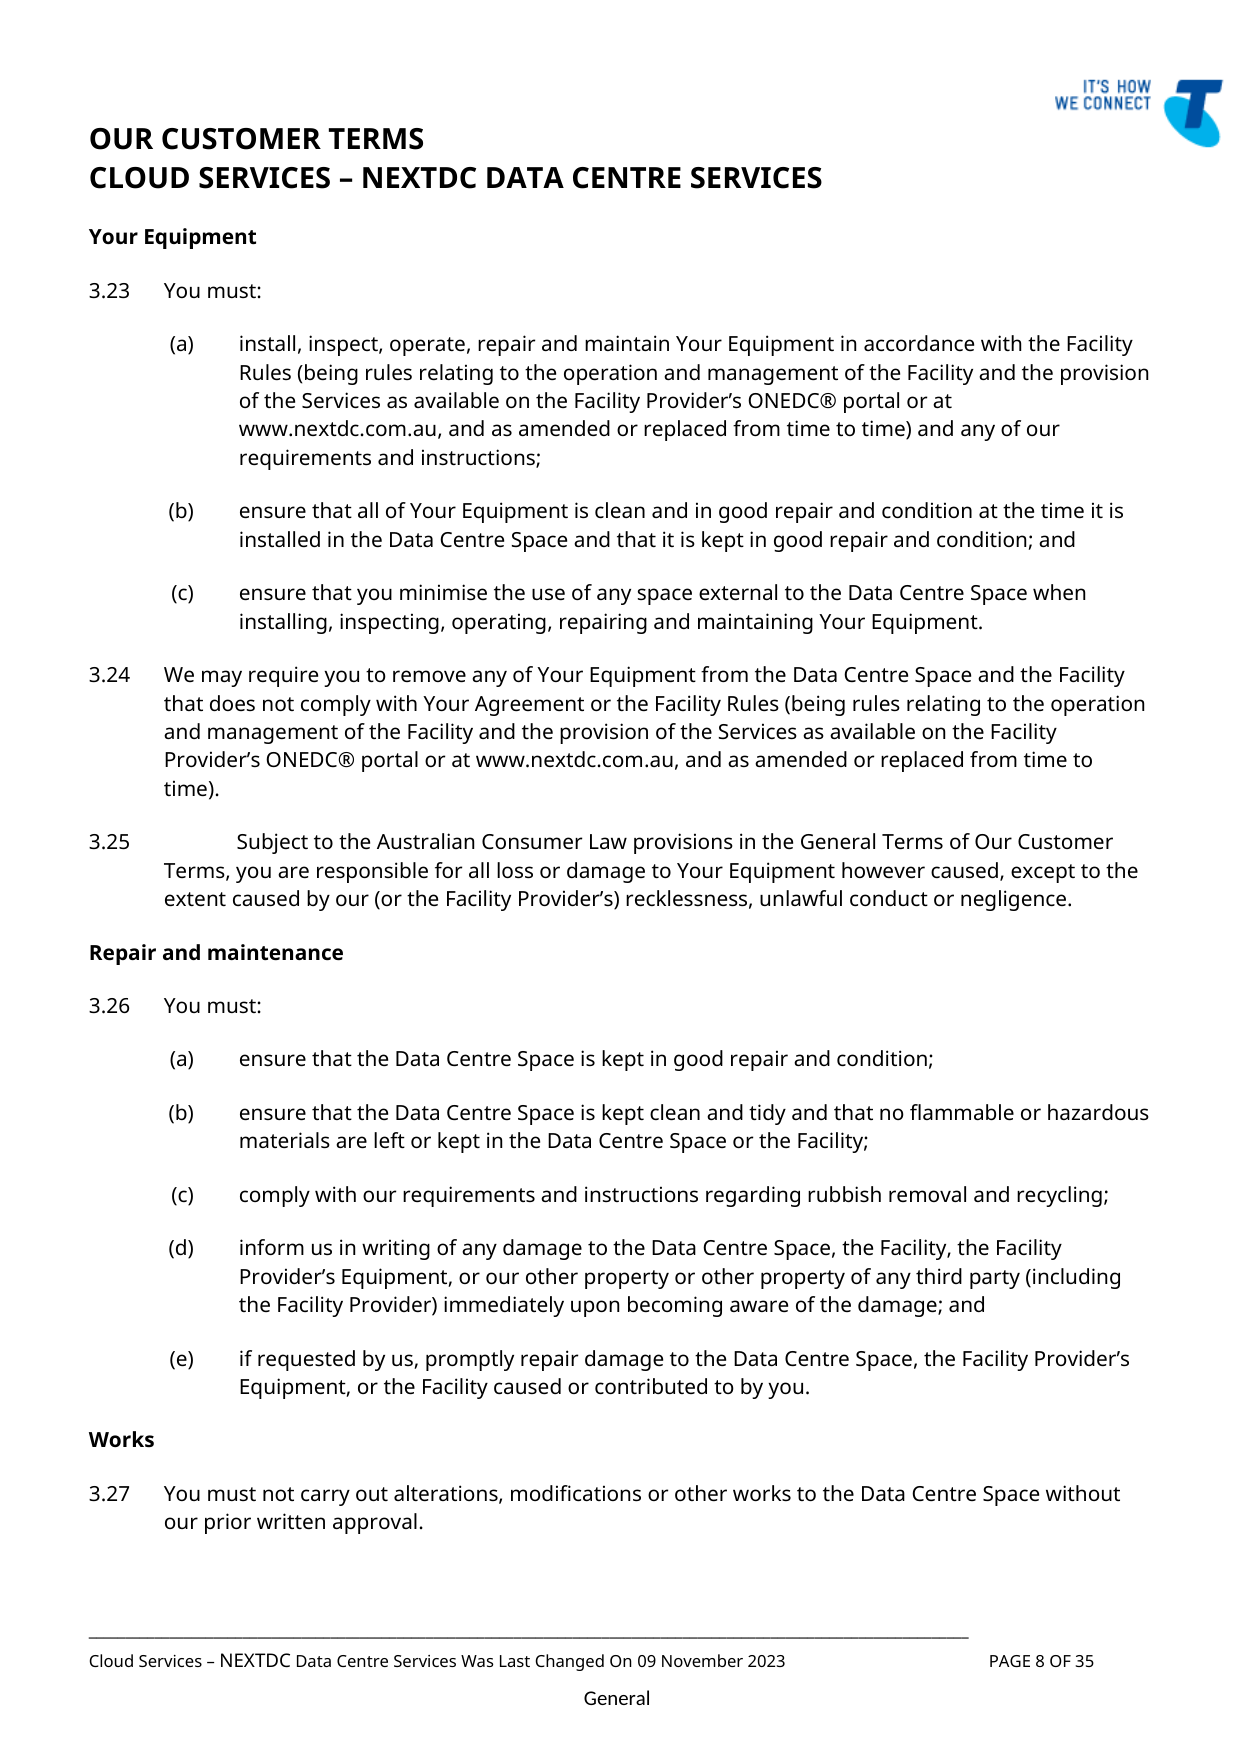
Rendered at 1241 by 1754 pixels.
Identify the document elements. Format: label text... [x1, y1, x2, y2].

text ensure that you minimise the use of any space external to the Data Centre Space when installing, inspecting, operating, repairing and maintaining Your Equipment. [194, 578, 1152, 635]
text You must not carry out alterations, modifications or other works to the Data Centre Space without our prior written approval. [89, 1479, 1152, 1536]
text ensure that all of Your Equipment is clean and in good repair and condition at the time it is installed in the Data Centre Space and that it is kept in good repair and condition; and [194, 496, 1152, 553]
text Your Equipment [89, 222, 1152, 251]
text Repair and maintenance [89, 938, 1152, 966]
text We may require you to remove any of Your Equipment from the Data Centre Space and the Facility that does not comply with Your Agreement or the Facility Rules (being rules relating to the operation and management of the Facility and the provision of the Services as available on the Facility Provider’s ONEDC® portal or at www.nextdc.com.au, and as amended or replaced from time to time). [89, 660, 1152, 802]
text Subject to the Australian Consumer Law provisions in the General Terms of Our Customer Terms, you are responsible for all loss or damage to Your Equipment however caused, except to the extent caused by our (or the Facility Provider’s) recklessness, unlawful conduct or negligence. [89, 827, 1152, 913]
list ensure that the Data Centre Space is kept in good repair and condition; [194, 1044, 1152, 1073]
text comply with our requirements and instructions regarding rubbish removal and recycling; [194, 1180, 1152, 1208]
text You must: [89, 991, 1152, 1019]
text inform us in writing of any damage to the Data Centre Space, the Facility, the Facility Provider’s Equipment, or our other property or other property of any third party (including the Facility Provider) immediately upon becoming aware of the damage; and [194, 1233, 1152, 1319]
picture [1052, 75, 1225, 150]
text ensure that the Data Centre Space is kept clean and tidy and that no flammable or hazardous materials are left or kept in the Data Centre Space or the Facility; [194, 1098, 1152, 1155]
list install, inspect, operate, repair and maintain Your Equipment in accordance with the Facility Rules (being rules relating to the operation and management of the Facility and the provision of the Services as available on the Facility Provider’s ONEDC® portal or at www.nextdc.com.au, and as amended or replaced from time to time) and any of our requirements and instructions; [194, 329, 1152, 471]
text Works [89, 1426, 1152, 1454]
text if requested by us, promptly repair damage to the Data Centre Space, the Facility Provider’s Equipment, or the Facility caused or contributed to by you. [194, 1344, 1152, 1401]
text You must: [89, 276, 1152, 304]
